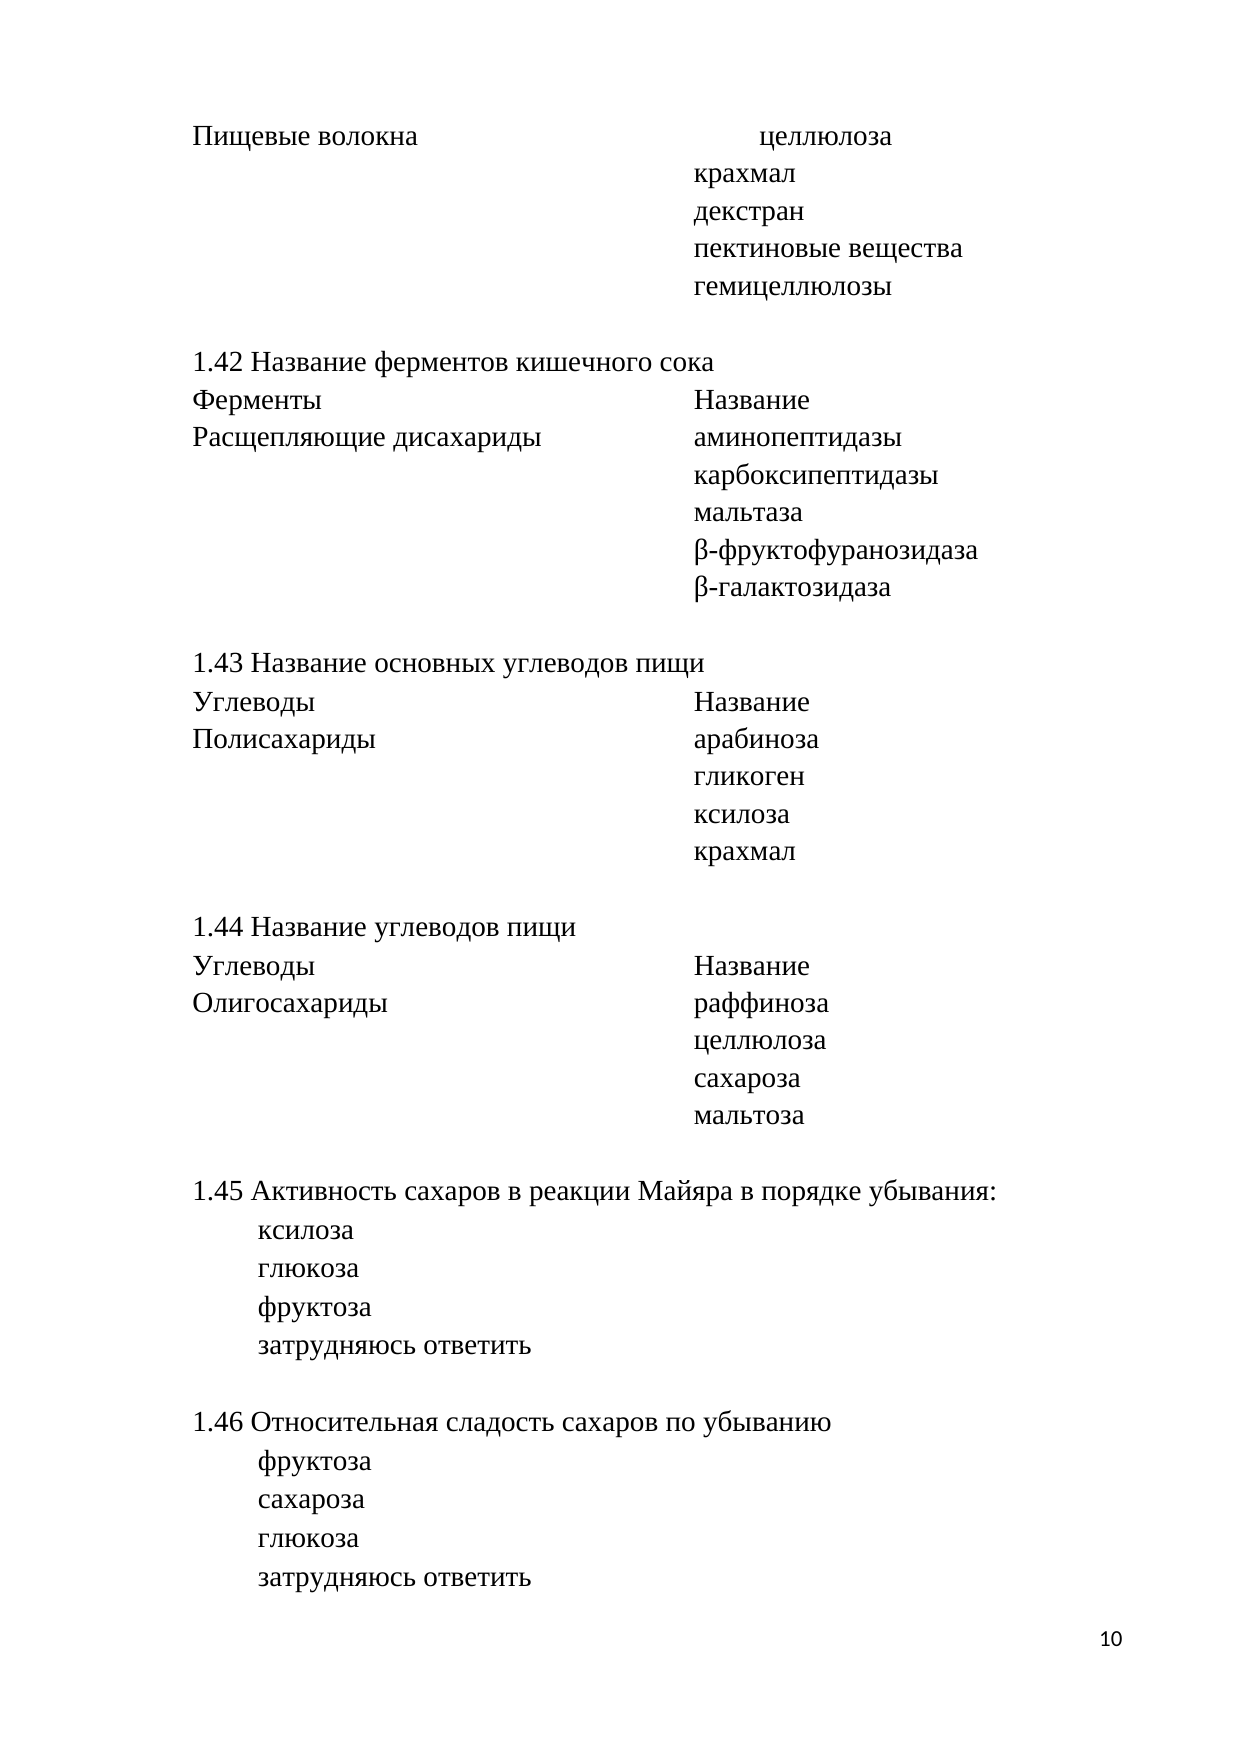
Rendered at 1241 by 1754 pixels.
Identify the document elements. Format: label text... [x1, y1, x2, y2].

table_header Ферменты [107, 382, 608, 419]
table_cell аминопептидазы [609, 420, 1111, 457]
text 1.42 Название ферментов кишечного сока [118, 344, 1122, 377]
text фруктоза [118, 1289, 1122, 1322]
table_cell декстран [609, 193, 1111, 230]
text фруктоза [118, 1443, 1122, 1477]
table_cell раффиноза [609, 985, 1111, 1022]
text 1.46 Относительная сладость сахаров по убыванию [118, 1404, 1122, 1438]
text затрудняюсь ответить [118, 1559, 1122, 1592]
table_header Название [609, 684, 1111, 721]
table_cell Полисахариды [107, 721, 608, 871]
table_header Название [609, 948, 1111, 985]
text глюкоза [118, 1250, 1122, 1284]
text глюкоза [118, 1520, 1122, 1554]
table_cell ксилоза [609, 796, 1111, 833]
table_cell карбоксипептидазы [609, 457, 1111, 494]
text 1.43 Название основных углеводов пищи [118, 645, 1122, 679]
text сахароза [118, 1482, 1122, 1515]
table_cell β-фруктофуранозидаза [609, 532, 1111, 569]
text затрудняюсь ответить [118, 1327, 1122, 1361]
table_cell Расщепляющие дисахариды [107, 420, 608, 607]
text ксилоза [118, 1212, 1122, 1245]
table_cell сахароза [609, 1060, 1111, 1097]
table_cell β-галактозидаза [609, 569, 1111, 607]
table_cell гликоген [609, 759, 1111, 796]
table_cell крахмал [609, 833, 1111, 871]
table_cell арабиноза [609, 721, 1111, 758]
table_cell гемицеллюлозы [609, 268, 1111, 305]
table_cell Олигосахариды [107, 985, 608, 1135]
table_header Углеводы [107, 948, 608, 985]
table_cell целлюлоза [609, 1023, 1111, 1060]
table_cell Пищевые волокна [107, 118, 608, 305]
table_cell мальтаза [609, 494, 1111, 532]
text 1.45 Активность сахаров в реакции Майяра в порядке убывания: [118, 1173, 1122, 1207]
table_header Углеводы [107, 684, 608, 721]
table_cell целлюлоза [609, 118, 1111, 156]
table_cell мальтоза [609, 1097, 1111, 1135]
table_header Название [609, 382, 1111, 419]
table_cell пектиновые вещества [609, 230, 1111, 268]
table_cell крахмал [609, 156, 1111, 193]
text 1.44 Название углеводов пищи [118, 909, 1122, 943]
